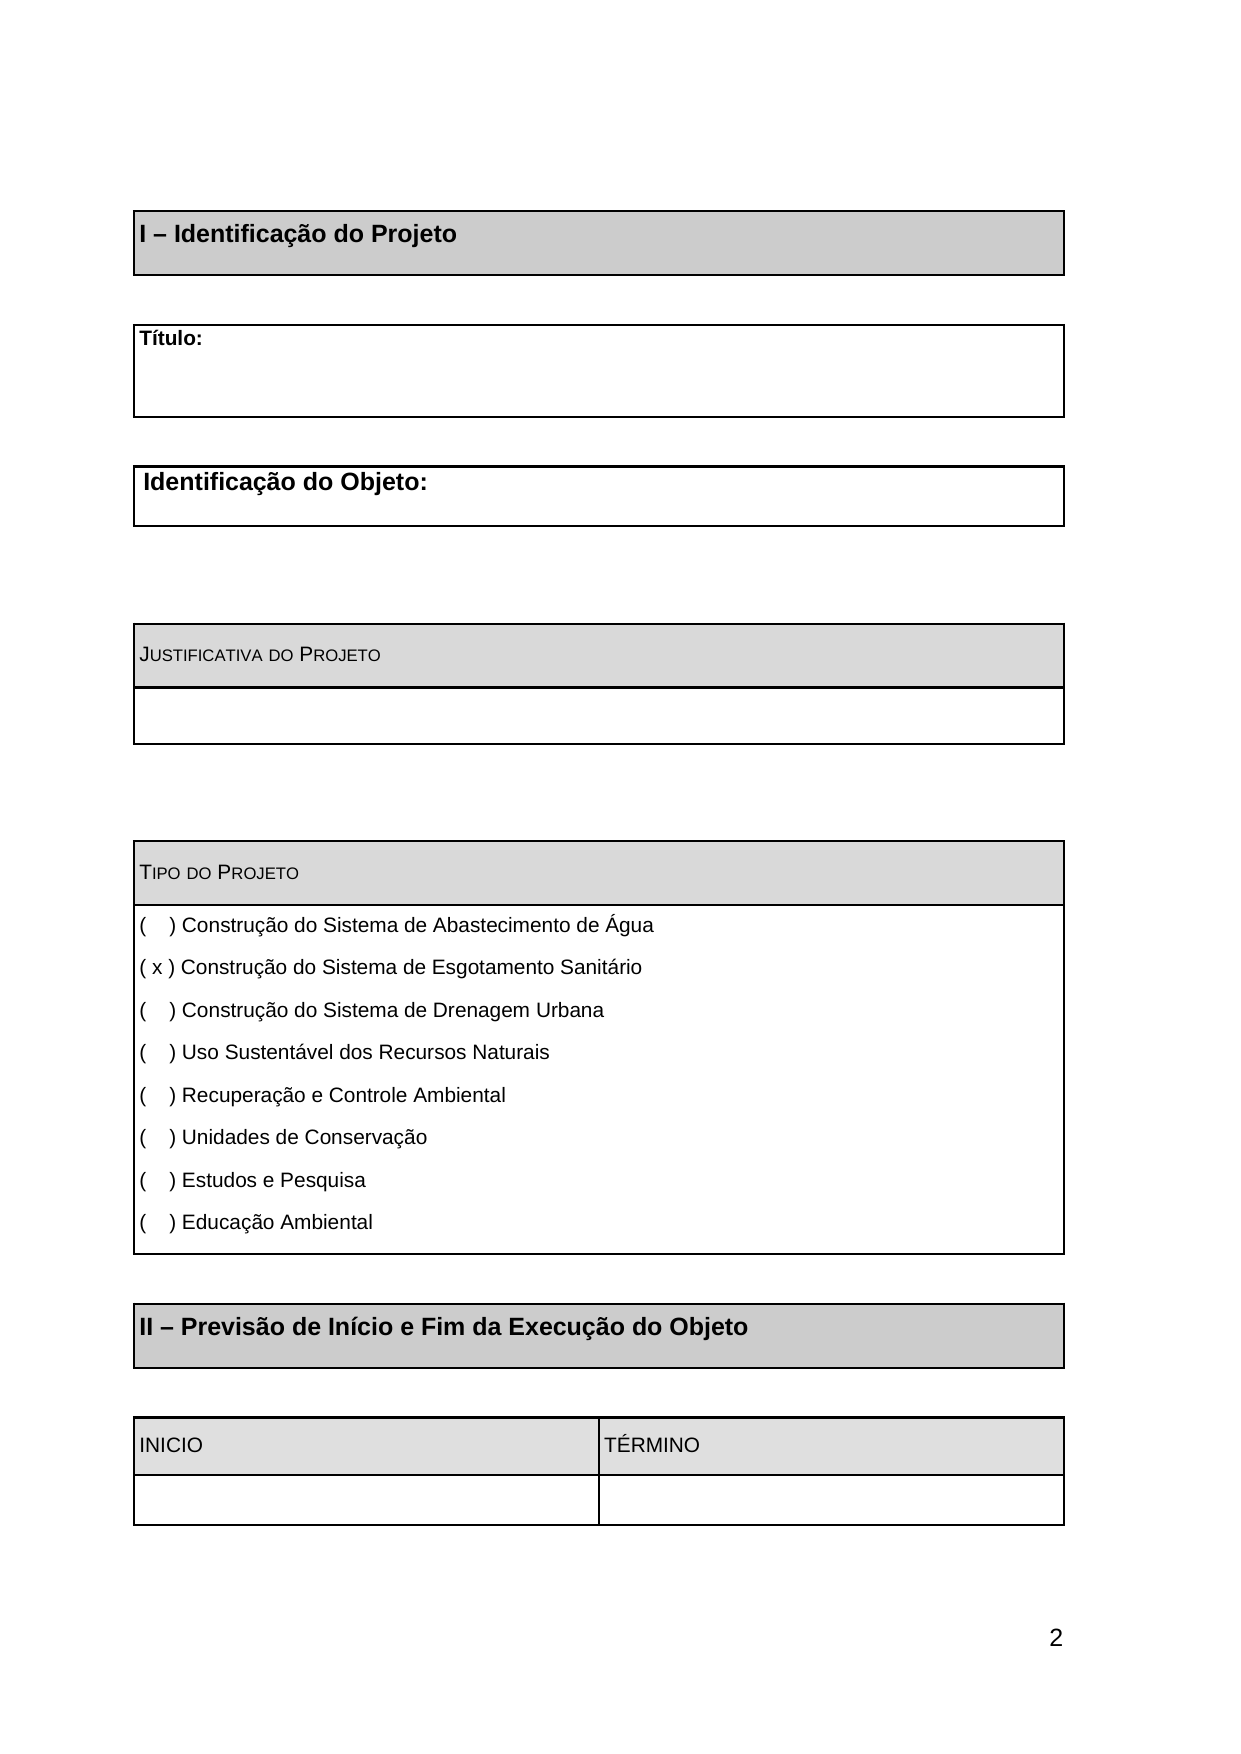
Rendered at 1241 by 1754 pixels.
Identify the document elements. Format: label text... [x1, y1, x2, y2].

table_header II – Previsão de Início e Fim da Execução do Objeto [135, 1305, 1063, 1367]
table_cell [135, 689, 1063, 742]
table_cell ( ) Construção do Sistema de Abastecimento de Água ( x ) Construção do Sistema de Esgotamento Sanitário ( ) Construção do Sistema de Drenagem Urbana ( ) Uso Sustentável dos Recursos Naturais ( ) Recuperação e Controle Ambiental ( ) Unidades de Conservação ( ) Estudos e Pesquisa ( ) Educação Ambiental [135, 906, 1063, 1253]
table_header Identificação do Objeto: [135, 468, 1063, 525]
table_header Justificativa do Projeto [135, 625, 1063, 686]
table_header TÉRMINO [600, 1419, 1063, 1474]
table_cell [135, 1476, 598, 1524]
table_header Título: [135, 326, 1063, 416]
table_cell [600, 1476, 1063, 1524]
table_header Tipo do Projeto [135, 842, 1063, 904]
table_header I – Identificação do Projeto [135, 212, 1063, 274]
table_header INICIO [135, 1419, 598, 1474]
